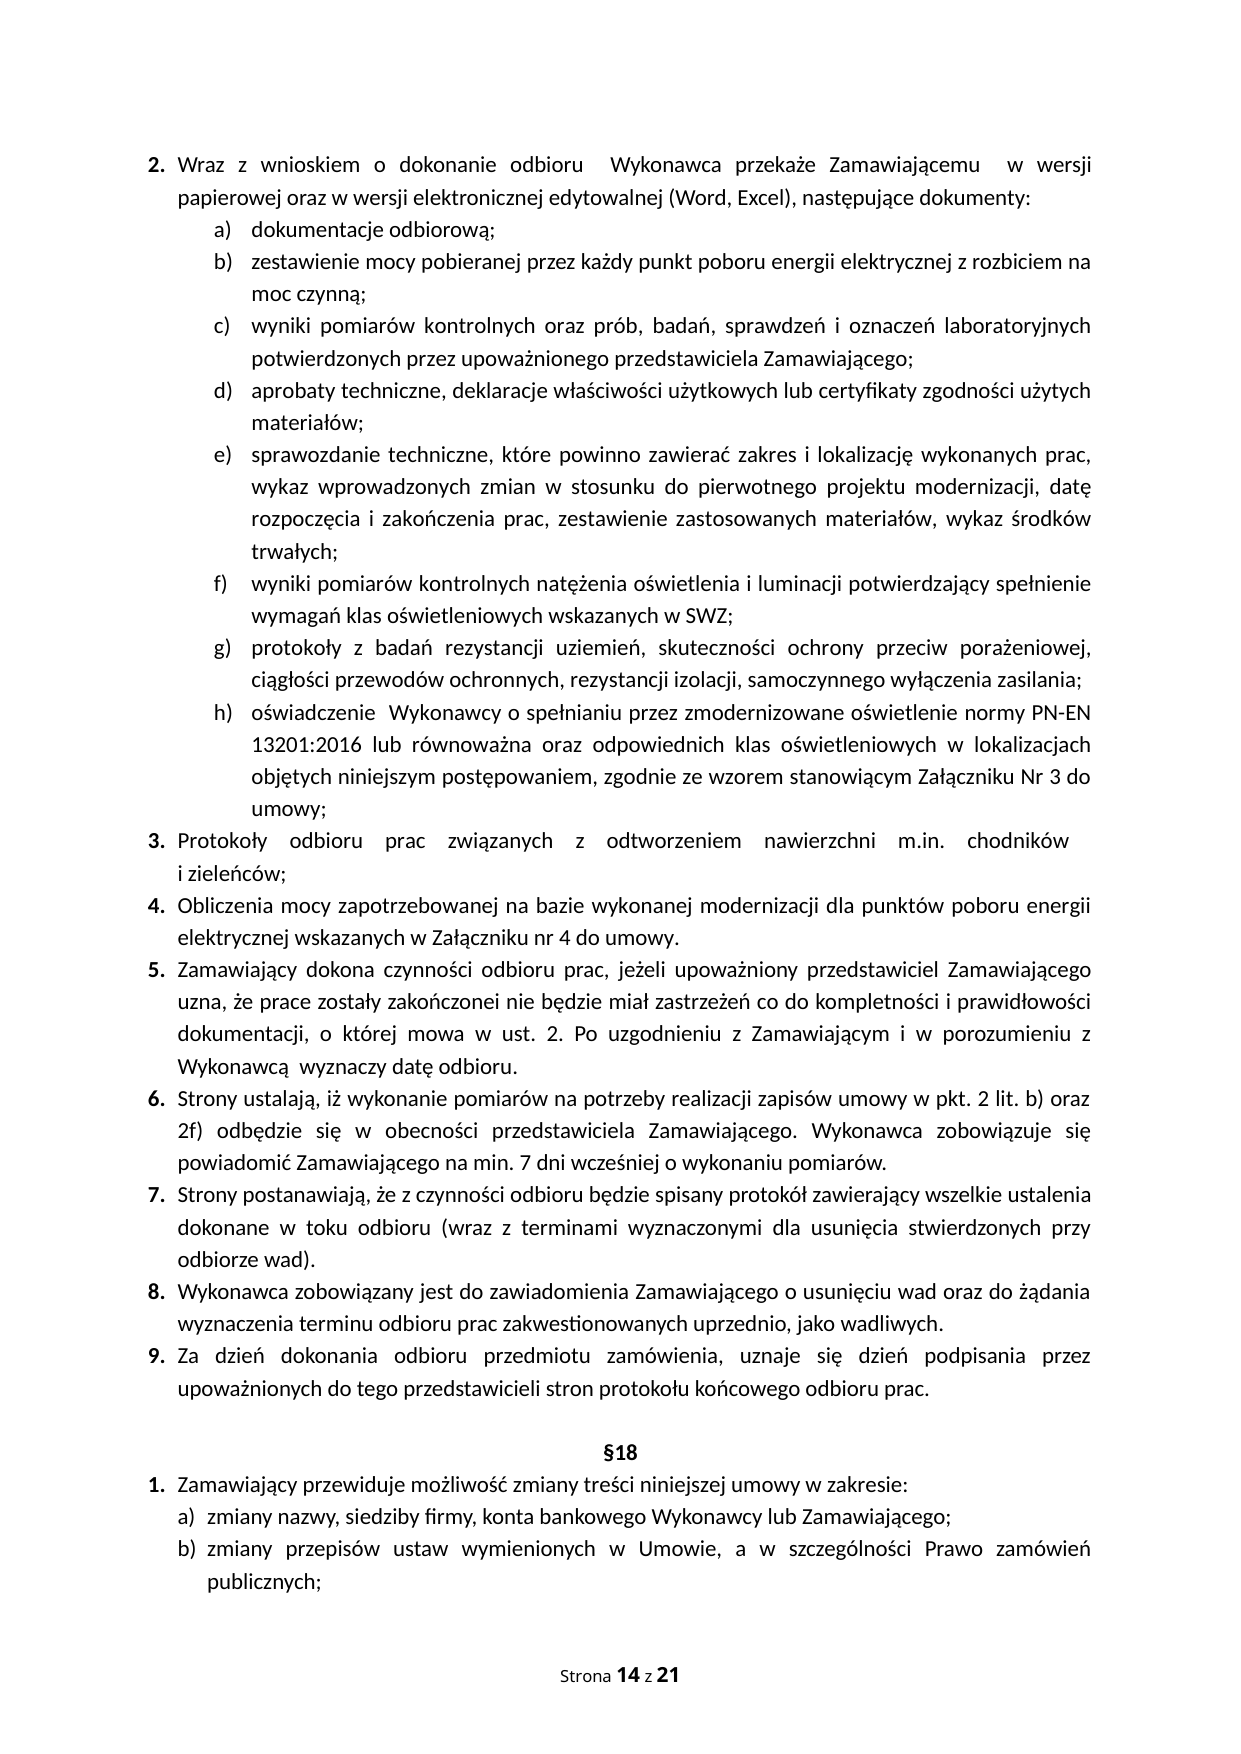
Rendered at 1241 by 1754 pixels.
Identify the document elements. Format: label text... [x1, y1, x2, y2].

list Wykonawca zobowiązany jest do zawiadomienia Zamawiającego o usunięciu wad oraz do żądania wyznaczenia terminu odbioru prac zakwestionowanych uprzednio, jako wadliwych. [148, 1277, 1092, 1337]
list oświadczenie Wykonawcy o spełnianiu przez zmodernizowane oświetlenie normy PN-EN 13201:2016 lub równoważna oraz odpowiednich klas oświetleniowych w lokalizacjach objętych niniejszym postępowaniem, zgodnie ze wzorem stanowiącym Załączniku Nr 3 do umowy; [214, 698, 1092, 822]
list zmiany przepisów ustaw wymienionych w Umowie, a w szczególności Prawo zamówień publicznych; [177, 1534, 1092, 1595]
list Strony postanawiają, że z czynności odbioru będzie spisany protokół zawierający wszelkie ustalenia dokonane w toku odbioru (wraz z terminami wyznaczonymi dla usunięcia stwierdzonych przy odbiorze wad). [148, 1181, 1092, 1273]
list Obliczenia mocy zapotrzebowanej na bazie wykonanej modernizacji dla punktów poboru energii elektrycznej wskazanych w Załączniku nr 4 do umowy. [148, 891, 1092, 951]
list Strony ustalają, iż wykonanie pomiarów na potrzeby realizacji zapisów umowy w pkt. 2 lit. b) oraz 2f) odbędzie się w obecności przedstawiciela Zamawiającego. Wykonawca zobowiązuje się powiadomić Zamawiającego na min. 7 dni wcześniej o wykonaniu pomiarów. [148, 1084, 1092, 1176]
list Zamawiający przewiduje możliwość zmiany treści niniejszej umowy w zakresie: [148, 1470, 1092, 1498]
list zestawienie mocy pobieranej przez każdy punkt poboru energii elektrycznej z rozbiciem na moc czynną; [214, 247, 1092, 307]
list Wraz z wnioskiem o dokonanie odbioru Wykonawca przekaże Zamawiającemu w wersji papierowej oraz w wersji elektronicznej edytowalnej (Word, Excel), następujące dokumenty: [148, 151, 1092, 211]
list aprobaty techniczne, deklaracje właściwości użytkowych lub certyfikaty zgodności użytych materiałów; [214, 376, 1092, 436]
list sprawozdanie techniczne, które powinno zawierać zakres i lokalizację wykonanych prac, wykaz wprowadzonych zmian w stosunku do pierwotnego projektu modernizacji, datę rozpoczęcia i zakończenia prac, zestawienie zastosowanych materiałów, wykaz środków trwałych; [214, 440, 1092, 565]
list Za dzień dokonania odbioru przedmiotu zamówienia, uznaje się dzień podpisania przez upoważnionych do tego przedstawicieli stron protokołu końcowego odbioru prac. [148, 1341, 1092, 1402]
list dokumentacje odbiorową; [214, 215, 1092, 243]
list Protokoły odbioru prac związanych z odtworzeniem nawierzchni m.in. chodników i zieleńców; [148, 826, 1092, 887]
list Zamawiający dokona czynności odbioru prac, jeżeli upoważniony przedstawiciel Zamawiającego uzna, że prace zostały zakończonei nie będzie miał zastrzeżeń co do kompletności i prawidłowości dokumentacji, o której mowa w ust. 2. Po uzgodnieniu z Zamawiającym i w porozumieniu z Wykonawcą wyznaczy datę odbioru. [148, 955, 1092, 1080]
list wyniki pomiarów kontrolnych natężenia oświetlenia i luminacji potwierdzający spełnienie wymagań klas oświetleniowych wskazanych w SWZ; [214, 569, 1092, 629]
list protokoły z badań rezystancji uziemień, skuteczności ochrony przeciw porażeniowej, ciągłości przewodów ochronnych, rezystancji izolacji, samoczynnego wyłączenia zasilania; [214, 633, 1092, 693]
text §18 [148, 1438, 1092, 1466]
list zmiany nazwy, siedziby firmy, konta bankowego Wykonawcy lub Zamawiającego; [177, 1502, 1092, 1530]
list wyniki pomiarów kontrolnych oraz prób, badań, sprawdzeń i oznaczeń laboratoryjnych potwierdzonych przez upoważnionego przedstawiciela Zamawiającego; [214, 311, 1092, 372]
